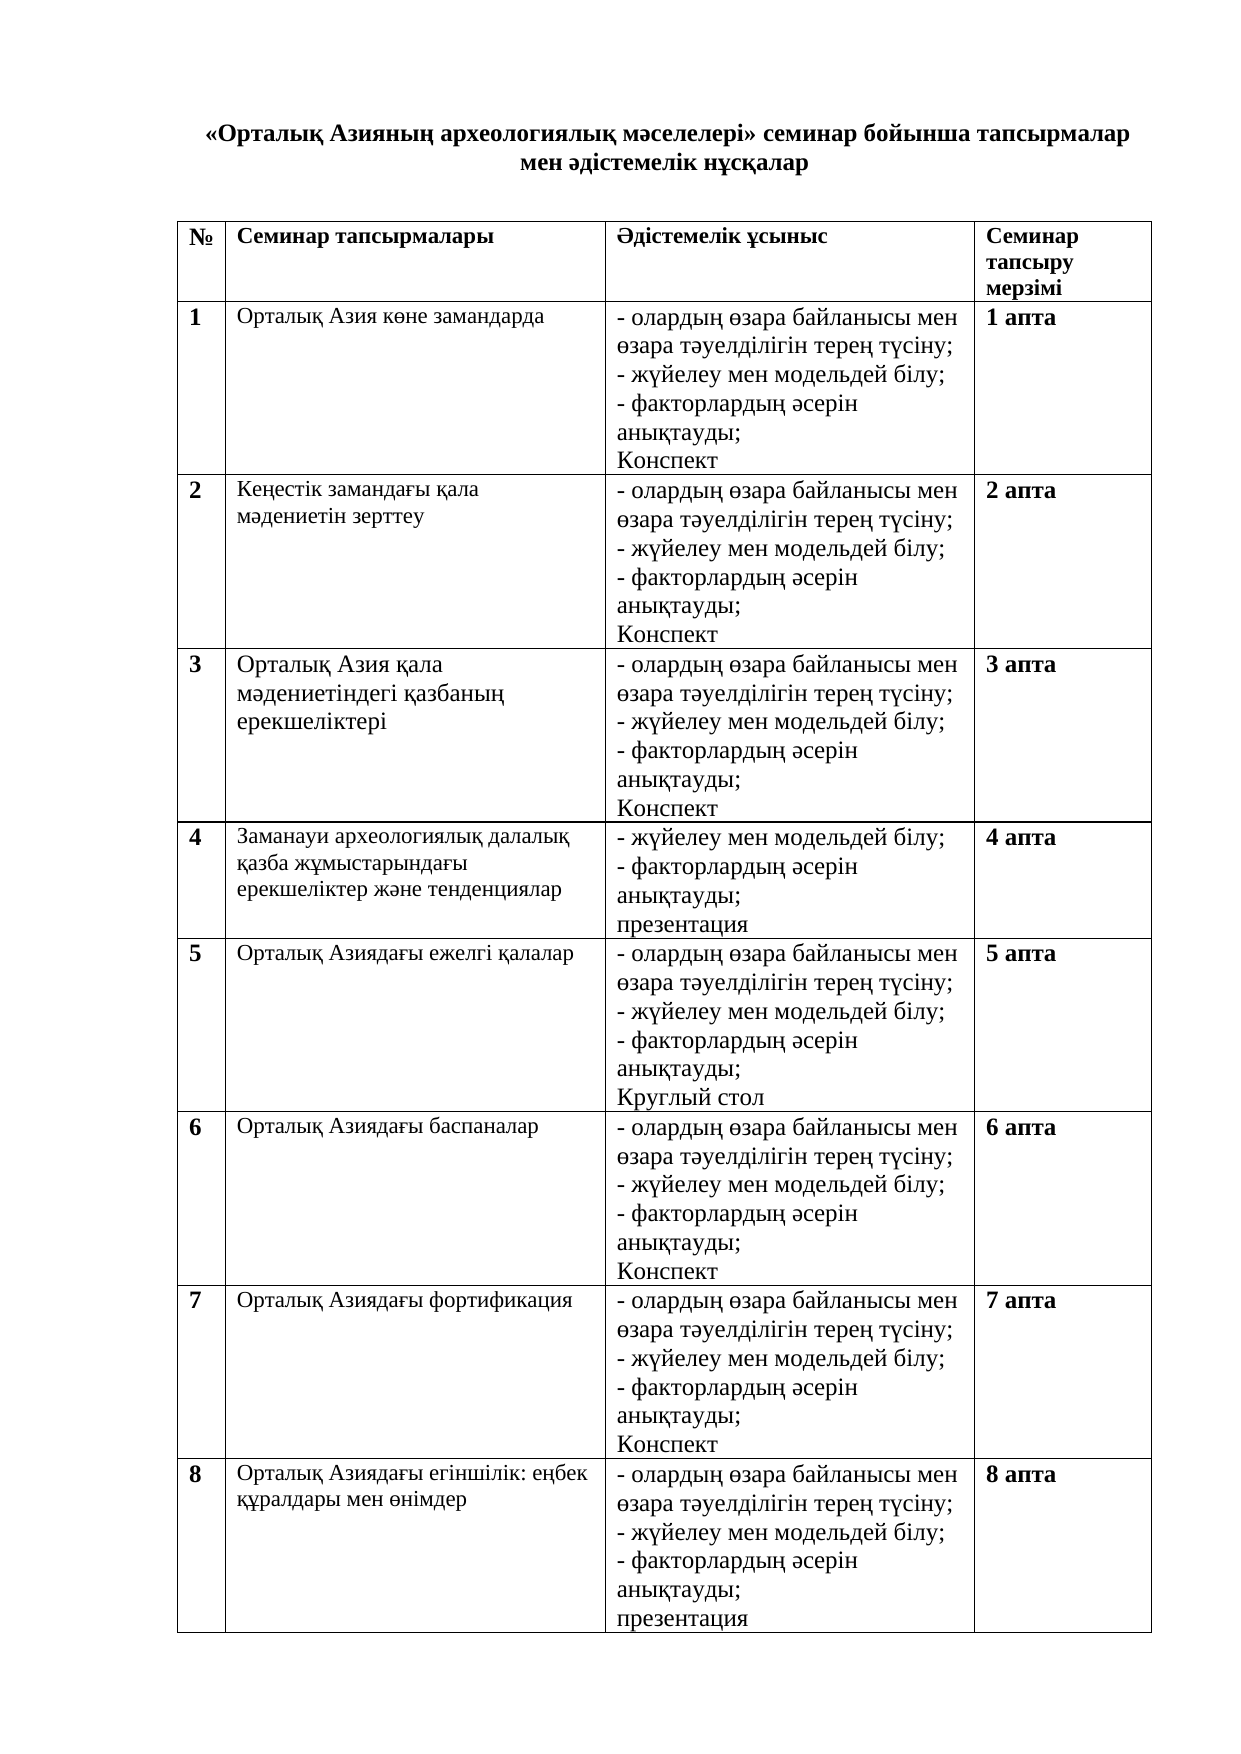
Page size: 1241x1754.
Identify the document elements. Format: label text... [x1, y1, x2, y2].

table_cell - олардың өзара байланысы мен өзара тәуелділігін терең түсіну; - жүйелеу мен модельдей білу; - факторлардың әсерін анықтауды; Конспект [606, 475, 974, 648]
table_cell 3 [178, 649, 225, 821]
table_cell 5 апта [975, 939, 1151, 1111]
table_cell 2 [178, 475, 225, 648]
table_cell 3 апта [975, 649, 1151, 821]
table_cell 5 [178, 939, 225, 1111]
table_cell Орталық Азиядағы баспаналар [226, 1112, 605, 1284]
table_cell Орталық Азия көне замандарда [226, 302, 605, 474]
table_header Семинар тапсыру мерзімі [975, 222, 1151, 301]
table_header № [178, 222, 225, 301]
table_cell Орталық Азиядағы фортификация [226, 1286, 605, 1458]
table_cell 4 апта [975, 823, 1151, 937]
table_cell 2 апта [975, 475, 1151, 648]
table_cell 4 [178, 823, 225, 937]
table_cell 6 апта [975, 1112, 1151, 1284]
table_cell 1 [178, 302, 225, 474]
table_header Әдістемелік ұсыныс [606, 222, 974, 301]
table_cell - жүйелеу мен модельдей білу; - факторлардың әсерін анықтауды; презентация [606, 823, 974, 937]
table_cell 7 апта [975, 1286, 1151, 1458]
table_cell - олардың өзара байланысы мен өзара тәуелділігін терең түсіну; - жүйелеу мен модельдей білу; - факторлардың әсерін анықтауды; Конспект [606, 649, 974, 821]
table_cell 7 [178, 1286, 225, 1458]
table_header Семинар тапсырмалары [226, 222, 605, 301]
table_cell - олардың өзара байланысы мен өзара тәуелділігін терең түсіну; - жүйелеу мен модельдей білу; - факторлардың әсерін анықтауды; Круглый стол [606, 939, 974, 1111]
table_cell Орталық Азиядағы ежелгі қалалар [226, 939, 605, 1111]
table_cell 6 [178, 1112, 225, 1284]
text «Орталық Азияның археологиялық мәселелері» семинар бойынша тапсырмалар мен әдістемелік нұсқалар [177, 118, 1152, 176]
table_cell Орталық Азиядағы егіншілік: еңбек құралдары мен өнімдер [226, 1459, 605, 1632]
table_cell 1 апта [975, 302, 1151, 474]
table_cell - олардың өзара байланысы мен өзара тәуелділігін терең түсіну; - жүйелеу мен модельдей білу; - факторлардың әсерін анықтауды; презентация [606, 1459, 974, 1632]
table_cell Орталық Азия қала мәдениетіндегі қазбаның ерекшеліктері [226, 649, 605, 821]
table_cell 8 апта [975, 1459, 1151, 1632]
table_cell - олардың өзара байланысы мен өзара тәуелділігін терең түсіну; - жүйелеу мен модельдей білу; - факторлардың әсерін анықтауды; Конспект [606, 1112, 974, 1284]
table_cell Кеңестік замандағы қала мәдениетін зерттеу [226, 475, 605, 648]
table_cell Заманауи археологиялық далалық қазба жұмыстарындағы ерекшеліктер және тенденциялар [226, 823, 605, 937]
table_cell 8 [178, 1459, 225, 1632]
table_cell - олардың өзара байланысы мен өзара тәуелділігін терең түсіну; - жүйелеу мен модельдей білу; - факторлардың әсерін анықтауды; Конспект [606, 1286, 974, 1458]
table_cell - олардың өзара байланысы мен өзара тәуелділігін терең түсіну; - жүйелеу мен модельдей білу; - факторлардың әсерін анықтауды; Конспект [606, 302, 974, 474]
